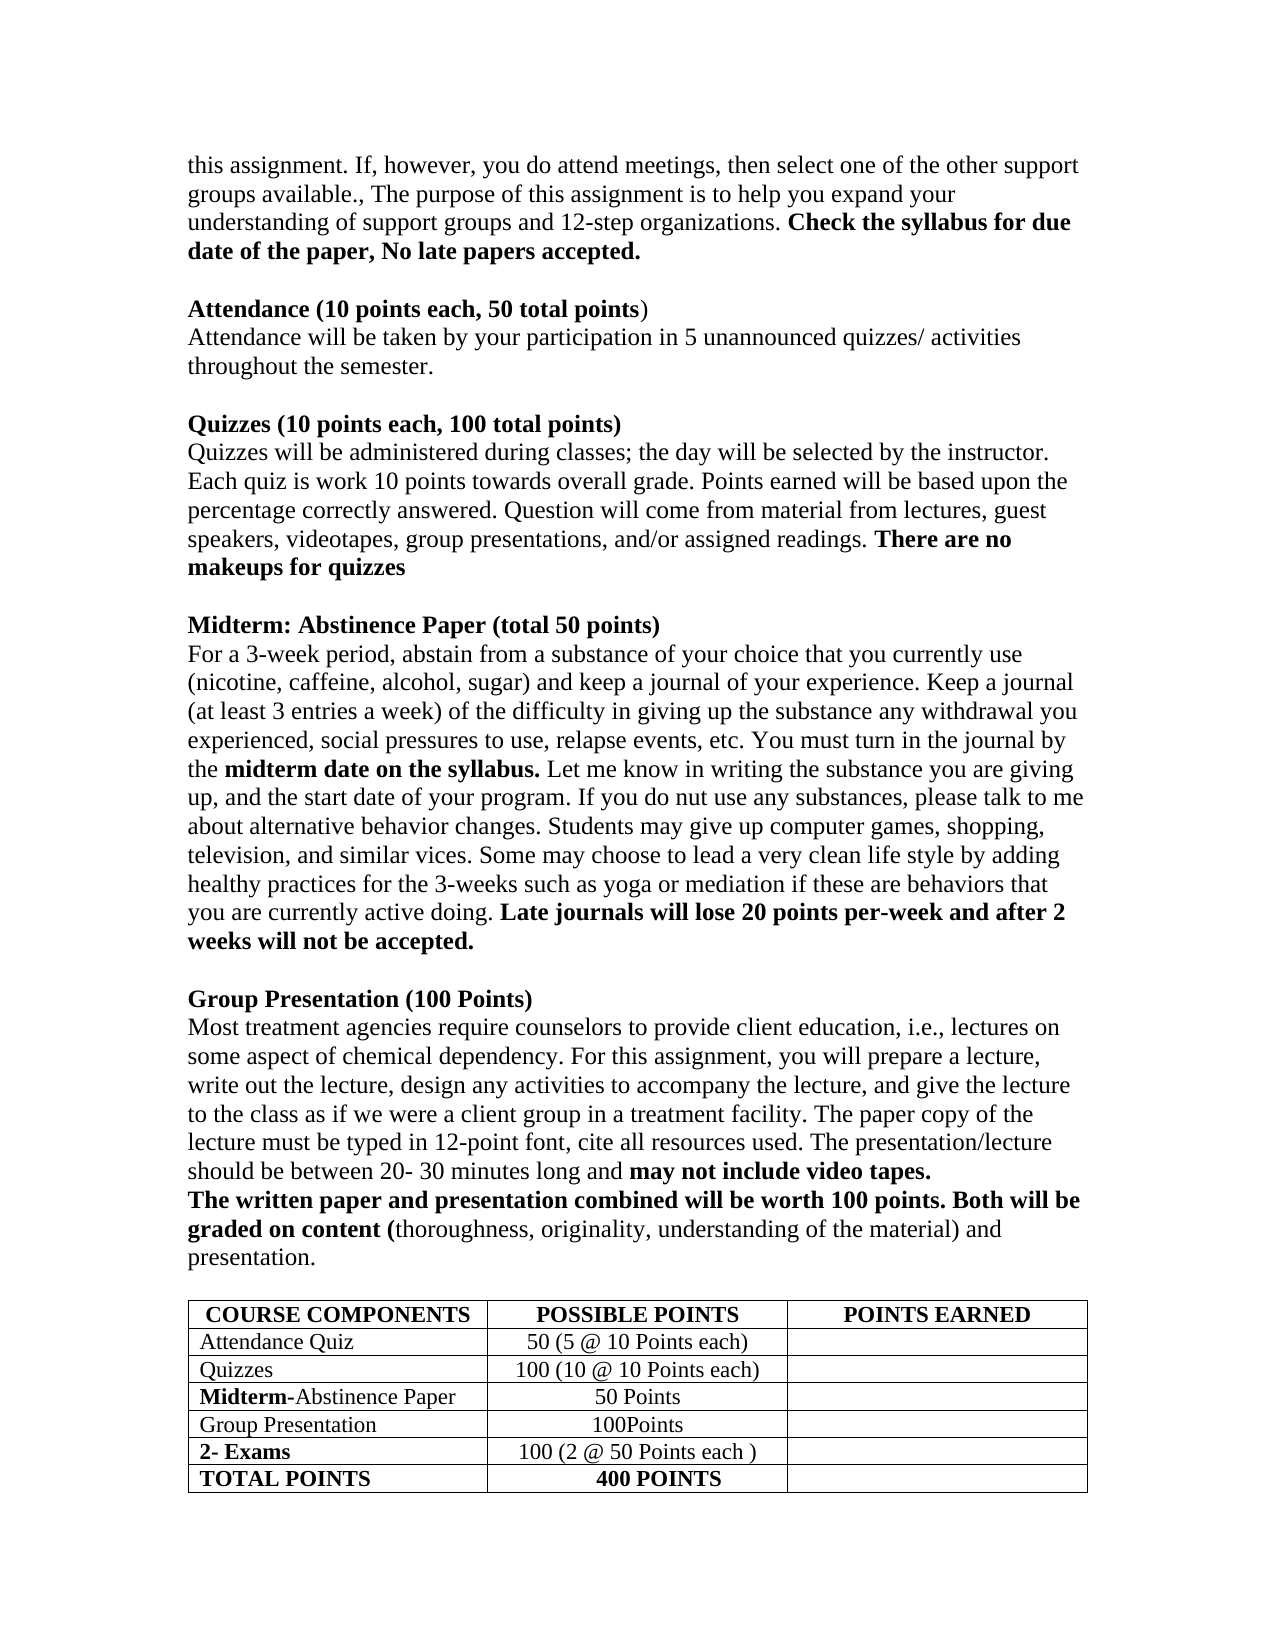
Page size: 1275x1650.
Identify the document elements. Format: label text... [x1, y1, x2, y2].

table_cell [788, 1356, 1087, 1382]
table_cell 2- Exams [189, 1438, 487, 1464]
table_cell 100 (10 @ 10 Points each) [488, 1356, 787, 1382]
text Attendance (10 points each, 50 total points) [187, 294, 1087, 322]
text Most treatment agencies require counselors to provide client education, i.e., lectures on some aspect of chemical dependency. For this assignment, you will prepare a lecture, write out the lecture, design any activities to accompany the lecture, and give the lecture to the class as if we were a client group in a treatment facility. The paper copy of the lecture must be typed in 12-point font, cite all resources used. The presentation/lecture should be between 20- 30 minutes long and may not include video tapes. [187, 1012, 1087, 1185]
text Quizzes will be administered during classes; the day will be selected by the instructor. Each quiz is work 10 points towards overall grade. Points earned will be based upon the percentage correctly answered. Question will come from material from lectures, guest speakers, videotapes, group presentations, and/or assigned readings. There are no makeups for quizzes [187, 437, 1087, 581]
table_cell 50 (5 @ 10 Points each) [488, 1329, 787, 1355]
table_cell [788, 1465, 1087, 1492]
table_header POSSIBLE POINTS [488, 1301, 787, 1327]
table_cell Midterm-Abstinence Paper [189, 1383, 487, 1409]
table_cell 100Points [488, 1411, 787, 1437]
text Quizzes (10 points each, 100 total points) [187, 409, 1087, 437]
text The written paper and presentation combined will be worth 100 points. Both will be graded on content (thoroughness, originality, understanding of the material) and presentation. [187, 1185, 1087, 1271]
table_cell [788, 1438, 1087, 1464]
table_cell 400 POINTS [488, 1465, 787, 1492]
table_cell [788, 1411, 1087, 1437]
text For a 3-week period, abstain from a substance of your choice that you currently use (nicotine, caffeine, alcohol, sugar) and keep a journal of your experience. Keep a journal (at least 3 entries a week) of the difficulty in giving up the substance any withdrawal you experienced, social pressures to use, relapse events, etc. You must turn in the journal by the midterm date on the syllabus. Let me know in writing the substance you are giving up, and the start date of your program. If you do nut use any substances, please talk to me about alternative behavior changes. Students may give up computer games, shopping, television, and similar vices. Some may choose to lead a very clean life style by adding healthy practices for the 3-weeks such as yoga or mediation if these are behaviors that you are currently active doing. Late journals will lose 20 points per-week and after 2 weeks will not be accepted. [187, 639, 1087, 955]
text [187, 150, 1087, 265]
table_cell 50 Points [488, 1383, 787, 1409]
text Midterm: Abstinence Paper (total 50 points) [187, 610, 1087, 639]
table_header POINTS EARNED [788, 1301, 1087, 1327]
text Attendance will be taken by your participation in 5 unannounced quizzes/ activities throughout the semester. [187, 322, 1087, 380]
table_cell TOTAL POINTS [189, 1465, 487, 1492]
table_cell Group Presentation [189, 1411, 487, 1437]
table_cell 100 (2 @ 50 Points each ) [488, 1438, 787, 1464]
table_cell [788, 1329, 1087, 1355]
table_cell Attendance Quiz [189, 1329, 487, 1355]
table_cell Quizzes [189, 1356, 487, 1382]
table_cell [788, 1383, 1087, 1409]
table_header COURSE COMPONENTS [189, 1301, 487, 1327]
text Group Presentation (100 Points) [187, 984, 1087, 1012]
